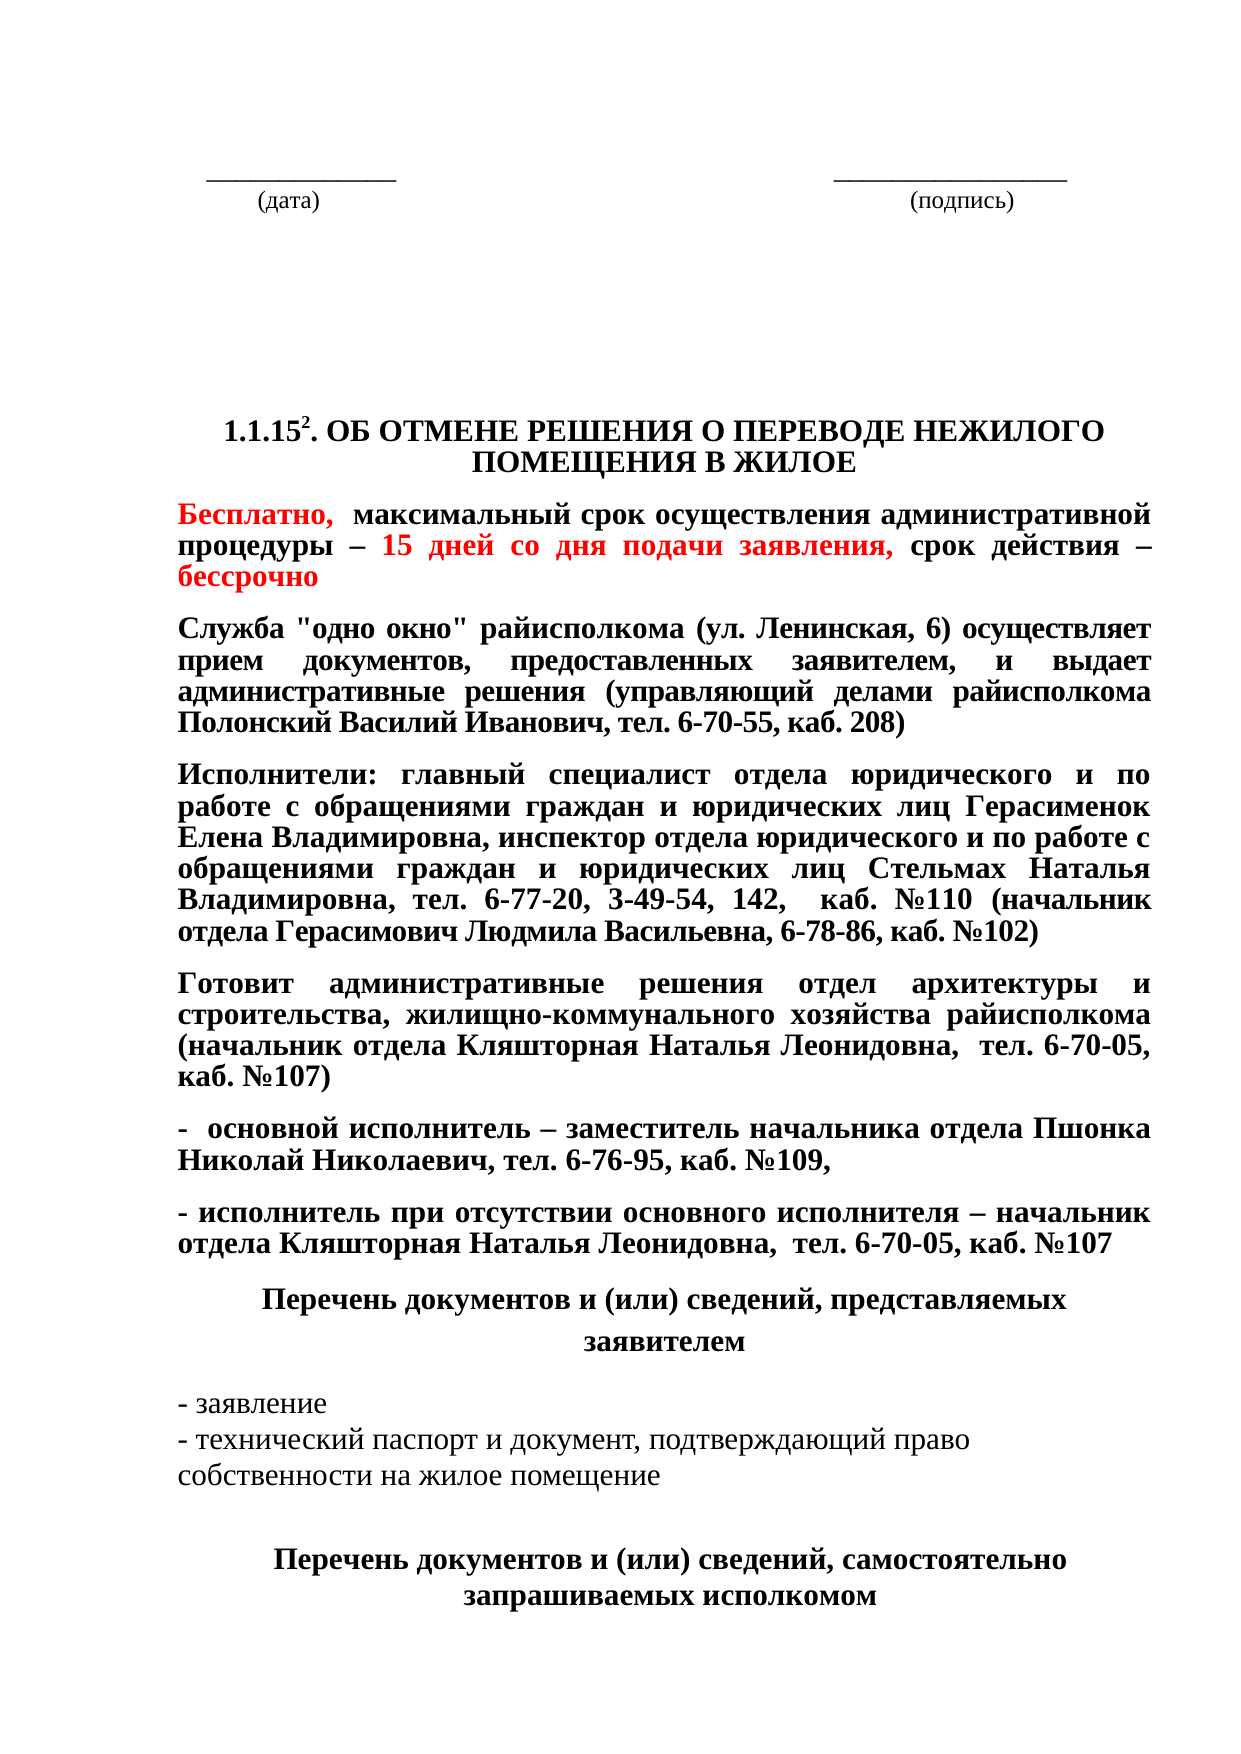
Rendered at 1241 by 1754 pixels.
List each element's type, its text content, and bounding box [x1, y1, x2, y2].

text Перечень документов и (или) сведений, представляемых заявителем [177, 1281, 1152, 1358]
text - исполнитель при отсутствии основного исполнителя – начальник отдела Кляшторная Наталья Леонидовна, тел. 6-70-05, каб. №107 [177, 1197, 1152, 1260]
text 1.1.152. ОБ ОТМЕНЕ РЕШЕНИЯ О ПЕРЕВОДЕ НЕЖИЛОГО ПОМЕЩЕНИЯ В ЖИЛОЕ [177, 416, 1152, 478]
text Бесплатно, максимальный срок осуществления административной процедуры – 15 дней со дня подачи заявления, срок действия – бессрочно [177, 499, 1152, 593]
text Служба "одно окно" райисполкома (ул. Ленинская, 6) осуществляет прием документов, предоставленных заявителем, и выдает административные решения (управляющий делами райисполкома Полонский Василий Иванович, тел. 6-70-55, каб. 208) [177, 614, 1152, 739]
text - основной исполнитель – заместитель начальника отдела Пшонка Николай Николаевич, тел. 6-76-95, каб. №109, [177, 1114, 1152, 1176]
text Готовит административные решения отдел архитектуры и строительства, жилищно-коммунального хозяйства райисполкома (начальник отдела Кляшторная Наталья Леонидовна, тел. 6-70-05, каб. №107) [177, 968, 1152, 1093]
text Исполнители: главный специалист отдела юридического и по работе с обращениями граждан и юридических лиц Герасименок Елена Владимировна, инспектор отдела юридического и по работе с обращениями граждан и юридических лиц Стельмах Наталья Владимировна, тел. 6-77-20, 3-49-54, 142, каб. №110 (начальник отдела Герасимович Людмила Васильевна, 6-78-86, каб. №102) [177, 760, 1152, 947]
text - заявление - технический паспорт и документ, подтверждающий право собственности на жилое помещение [177, 1384, 1152, 1492]
text Перечень документов и (или) сведений, самостоятельно запрашиваемых исполкомом [177, 1540, 1163, 1612]
text _____________ ________________ [177, 152, 1152, 185]
text (дата) (подпись) [177, 185, 1152, 214]
